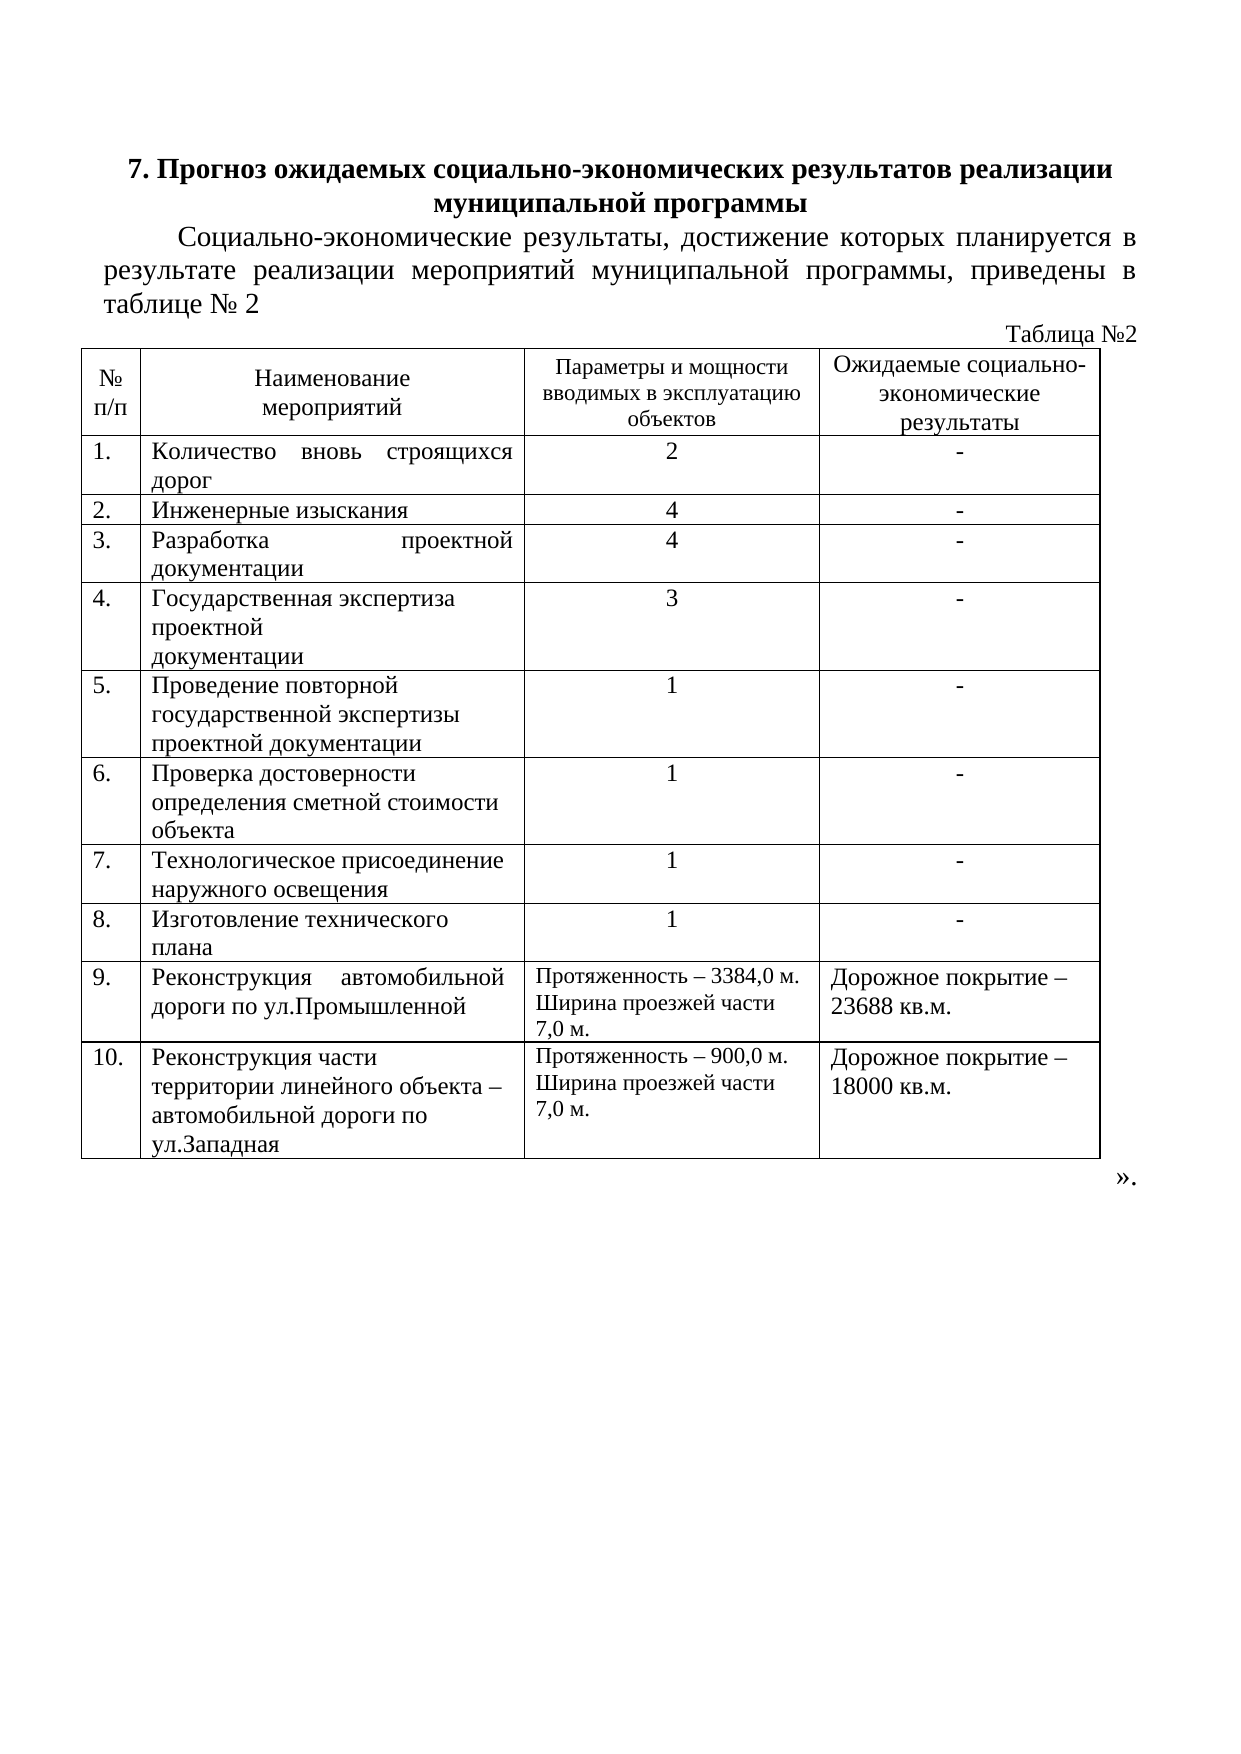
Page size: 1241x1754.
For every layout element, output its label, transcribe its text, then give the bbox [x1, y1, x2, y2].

text ». [103, 1158, 1137, 1192]
table_cell Реконструкция части территории линейного объекта – автомобильной дороги по ул.Западная [141, 1043, 524, 1157]
table_cell - [820, 758, 1099, 844]
table_cell 2. [82, 495, 140, 524]
text 7. Прогноз ожидаемых социально-экономических результатов реализации муниципальной программы [103, 152, 1137, 219]
table_cell 1 [525, 758, 819, 844]
table_cell 9. [82, 962, 140, 1041]
table_header Наименование мероприятий [141, 349, 524, 435]
table_cell 6. [82, 758, 140, 844]
table_cell Изготовление технического плана [141, 904, 524, 961]
table_cell Проверка достоверности определения сметной стоимости объекта [141, 758, 524, 844]
table_cell 7. [82, 845, 140, 903]
table_cell Инженерные изыскания [141, 495, 524, 524]
table_cell 3 [525, 583, 819, 669]
table_cell - [820, 436, 1099, 494]
table_cell Реконструкция автомобильной дороги по ул.Промышленной [141, 962, 524, 1041]
table_cell - [820, 525, 1099, 582]
table_cell 4. [82, 583, 140, 669]
table_cell Протяженность – 3384,0 м. Ширина проезжей части 7,0 м. [525, 962, 819, 1041]
table_cell 8. [82, 904, 140, 961]
table_header № п/п [82, 349, 140, 435]
table_header Параметры и мощности вводимых в эксплуатацию объектов [525, 349, 819, 435]
table_cell - [820, 671, 1099, 757]
table_cell 4 [525, 495, 819, 524]
table_cell - [820, 904, 1099, 961]
table_header Ожидаемые социально-экономические результаты [820, 349, 1099, 435]
table_cell Разработка проектной документации [141, 525, 524, 582]
table_cell 1 [525, 671, 819, 757]
table_cell Государственная экспертиза проектной документации [141, 583, 524, 669]
table_cell - [820, 495, 1099, 524]
table_cell 1 [525, 904, 819, 961]
table_cell 1. [82, 436, 140, 494]
table_cell Количество вновь строящихся дорог [141, 436, 524, 494]
table_cell - [820, 845, 1099, 903]
table_cell Протяженность – 900,0 м. Ширина проезжей части 7,0 м. [525, 1043, 819, 1157]
table_cell Дорожное покрытие – 23688 кв.м. [820, 962, 1099, 1041]
table_cell 5. [82, 671, 140, 757]
table_cell - [820, 583, 1099, 669]
table_cell 1 [525, 845, 819, 903]
table_cell 3. [82, 525, 140, 582]
table_cell Технологическое присоединение наружного освещения [141, 845, 524, 903]
table_cell 2 [525, 436, 819, 494]
table_cell Дорожное покрытие – 18000 кв.м. [820, 1043, 1099, 1157]
text Социально-экономические результаты, достижение которых планируется в результате реализации мероприятий муниципальной программы, приведены в таблице № 2 [103, 219, 1137, 319]
table_cell 4 [525, 525, 819, 582]
table_cell Проведение повторной государственной экспертизы проектной документации [141, 671, 524, 757]
table_cell 10. [82, 1043, 140, 1157]
text Таблица №2 [103, 319, 1137, 348]
